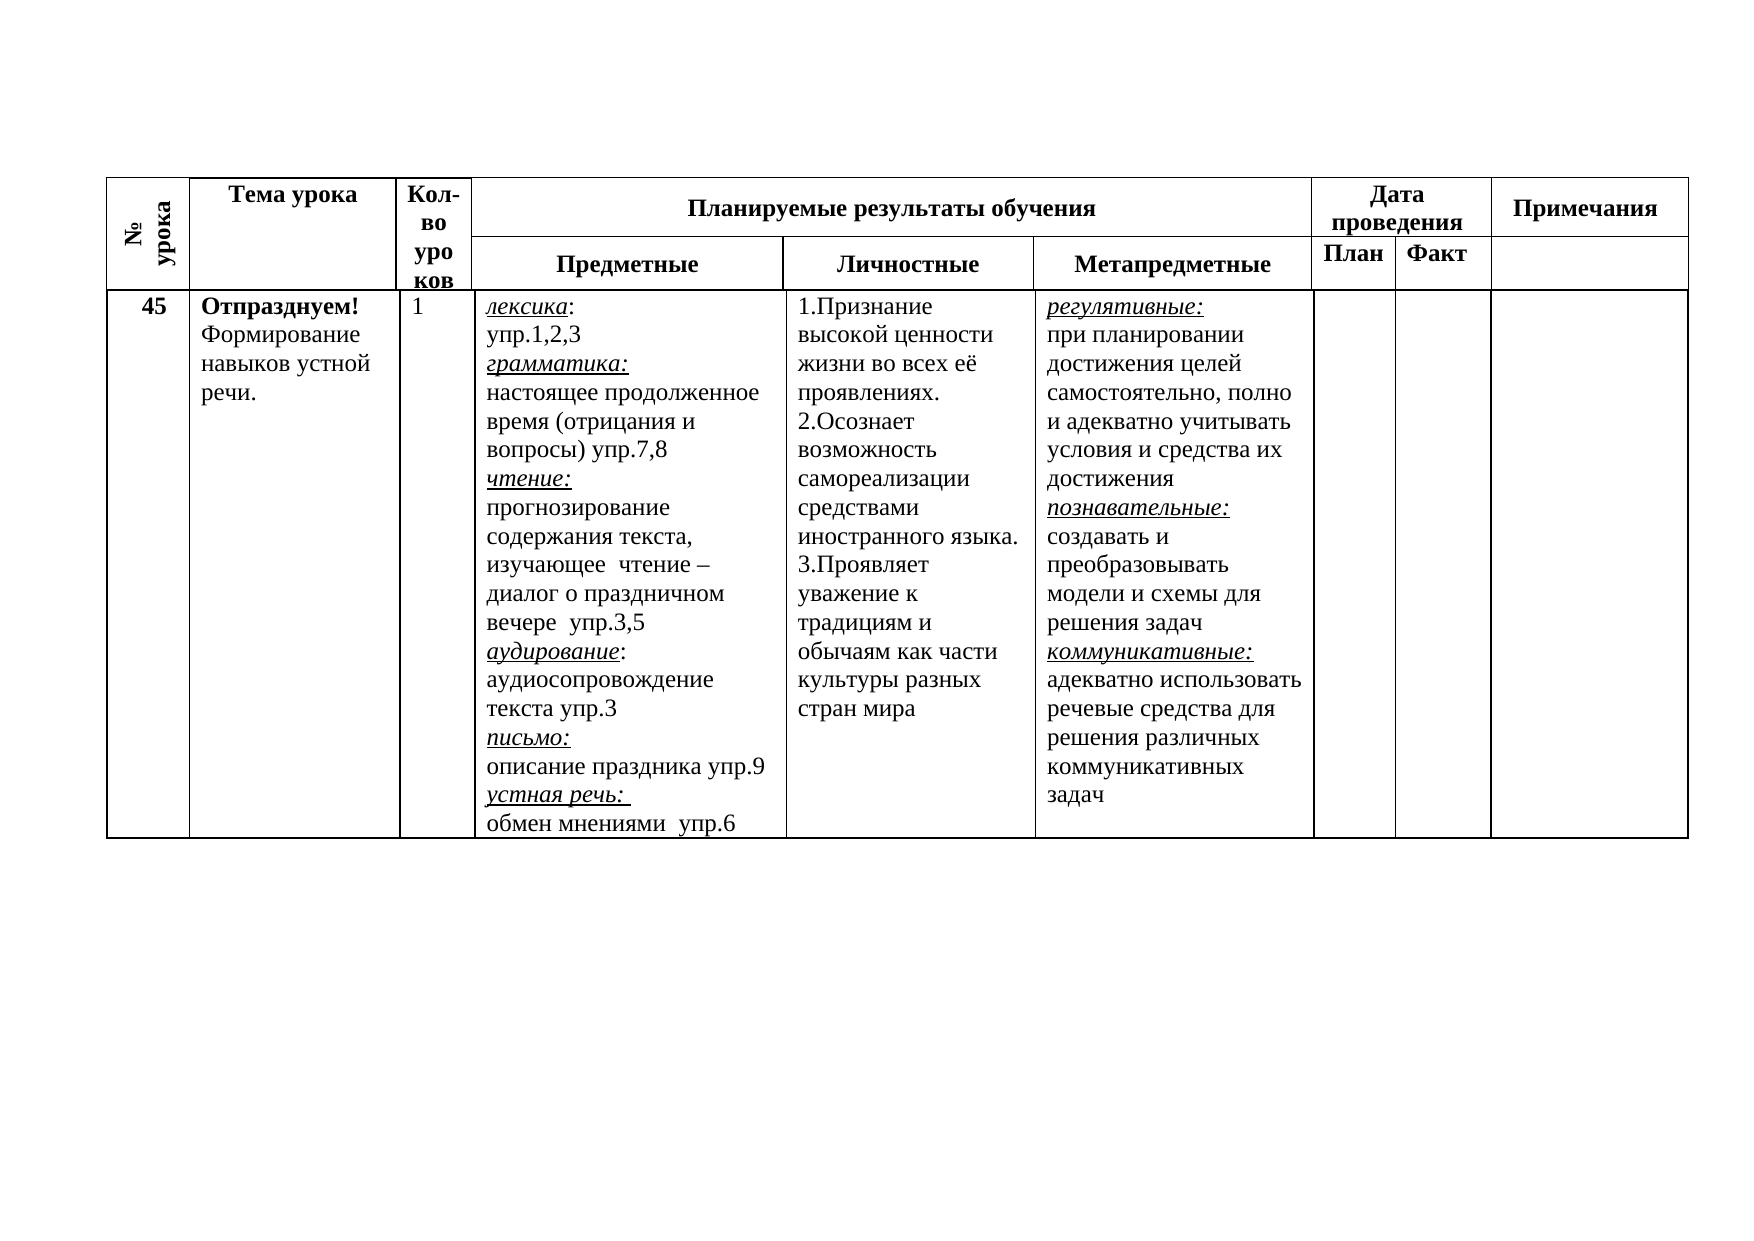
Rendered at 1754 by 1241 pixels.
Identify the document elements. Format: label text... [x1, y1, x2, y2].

table_cell [1492, 237, 1688, 289]
table_cell регулятивные: при планировании достижения целей самостоятельно, полно и адекватно учитывать условия и средства их достижения познавательные: создавать и преобразовывать модели и схемы для решения задач коммуникативные: адекватно использовать речевые средства для решения различных коммуникативных задач [1036, 291, 1313, 837]
table_cell Отпразднуем! Формирование навыков устной речи. [190, 291, 399, 837]
table_cell [1315, 291, 1395, 837]
table_header № урока [107, 178, 189, 289]
table_cell 1 [401, 291, 474, 837]
table_header Примечания [1492, 178, 1688, 236]
table_cell 45 [108, 291, 189, 837]
table_cell Метапредметные [1034, 237, 1311, 289]
table_cell [1492, 291, 1687, 837]
table_header Планируемые результаты обучения [472, 178, 1311, 236]
table_cell Личностные [784, 237, 1033, 289]
table_header Тема урока [190, 179, 395, 289]
table_cell Факт [1396, 237, 1491, 289]
table_cell [1396, 291, 1490, 837]
table_cell лексика: упр.1,2,3 грамматика: настоящее продолженное время (отрицания и вопросы) упр.7,8 чтение: прогнозирование содержания текста, изучающее чтение – диалог о праздничном вечере упр.3,5 аудирование: аудиосопровождение текста упр.3 письмо: описание праздника упр.9 устная речь: обмен мнениями упр.6 [476, 291, 786, 837]
table_header Кол-во уроков [397, 179, 471, 289]
table_cell Предметные [472, 237, 782, 289]
table_cell 1.Признание высокой ценности жизни во всех её проявлениях. 2.Осознает возможность самореализации средствами иностранного языка. 3.Проявляет уважение к традициям и обычаям как части культуры разных стран мира [787, 291, 1035, 837]
table_cell План [1312, 237, 1395, 289]
table_header Дата проведения [1312, 178, 1491, 236]
